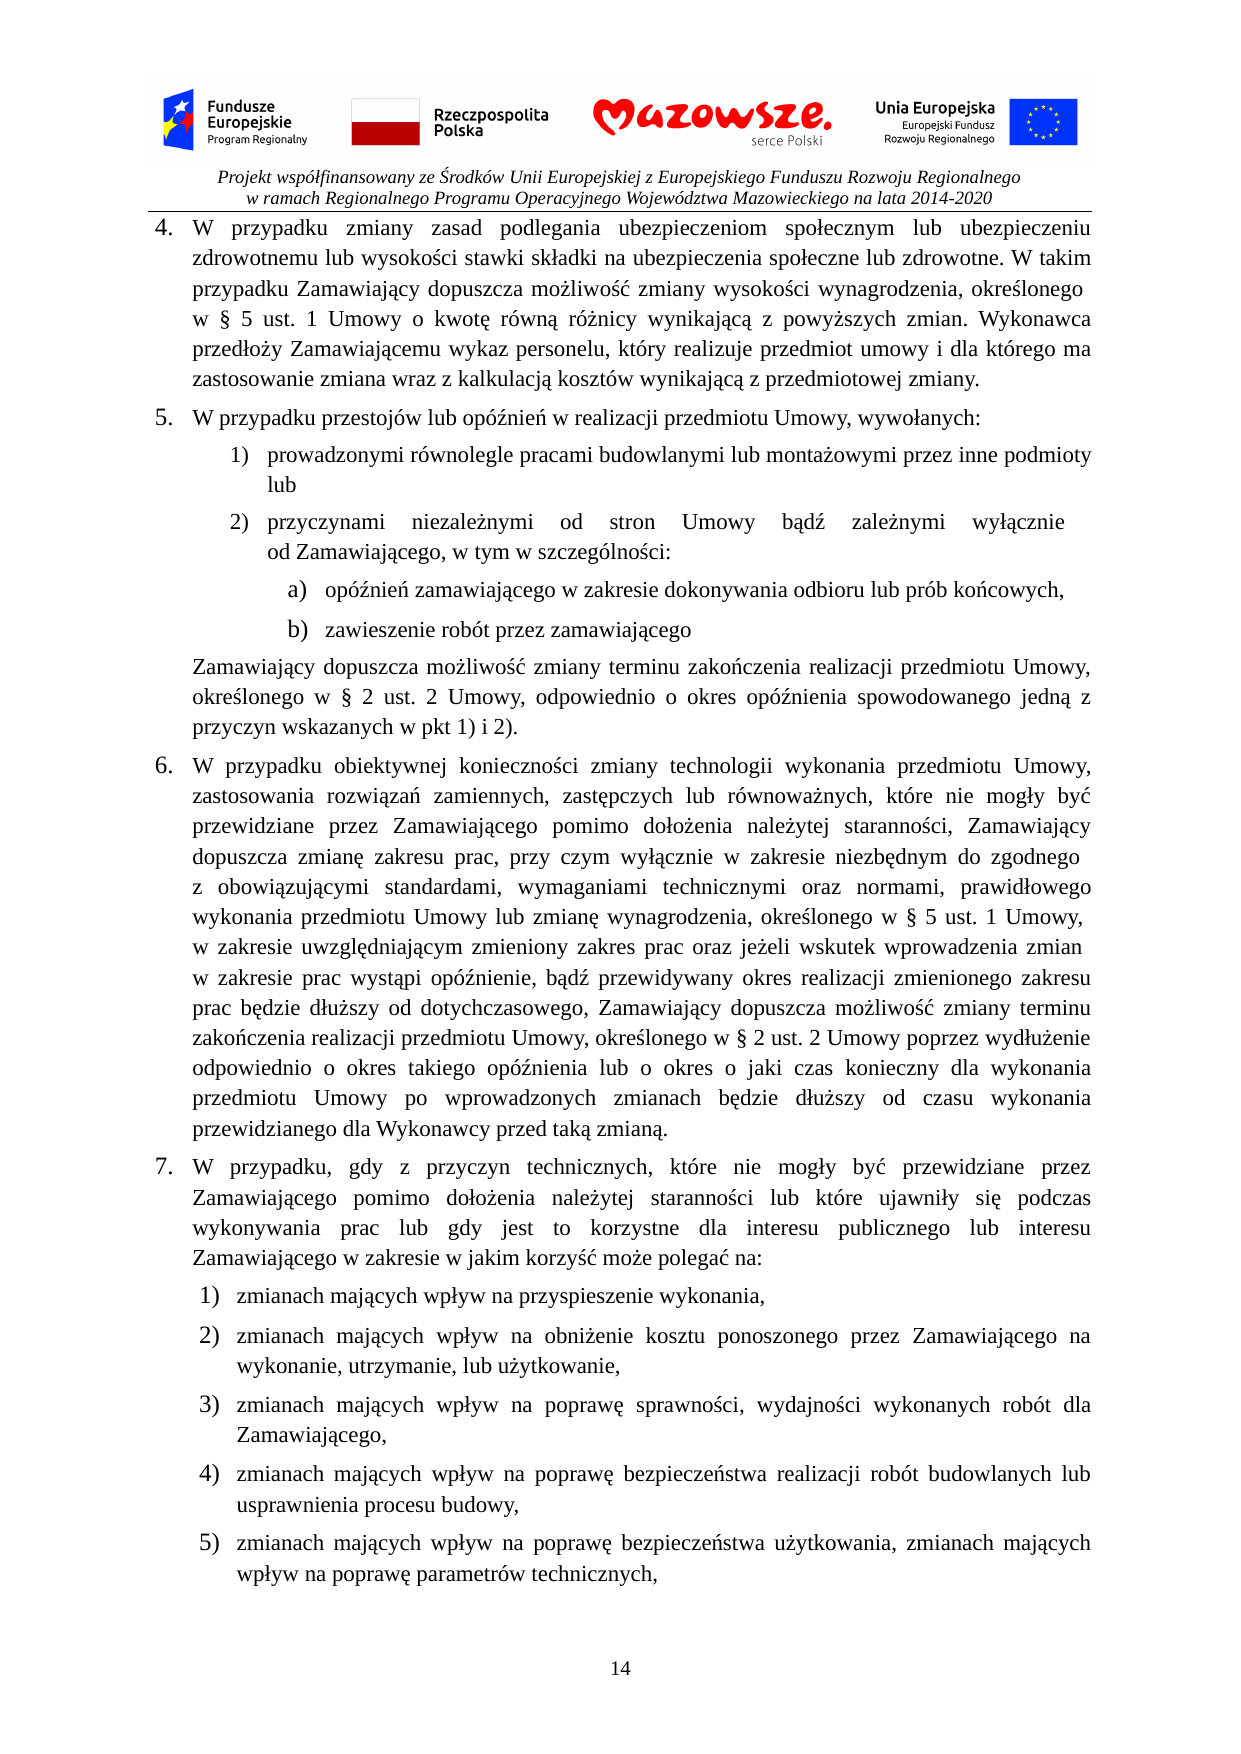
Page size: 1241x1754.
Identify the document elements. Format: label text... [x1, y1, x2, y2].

list przyczynami niezależnymi od stron Umowy bądź zależnymi wyłącznie od Zamawiającego, w tym w szczególności: [229, 508, 1092, 564]
list zmianach mających wpływ na poprawę bezpieczeństwa użytkowania, zmianach mających wpływ na poprawę parametrów technicznych, [199, 1527, 1092, 1586]
list opóźnień zamawiającego w zakresie dokonywania odbioru lub prób końcowych, [287, 574, 1092, 603]
list W przypadku, gdy z przyczyn technicznych, które nie mogły być przewidziane przez Zamawiającego pomimo dołożenia należytej staranności lub które ujawniły się podczas wykonywania prac lub gdy jest to korzystne dla interesu publicznego lub interesu Zamawiającego w zakresie w jakim korzyść może polegać na: [154, 1151, 1092, 1271]
list prowadzonymi równolegle pracami budowlanymi lub montażowymi przez inne podmioty lub [229, 441, 1092, 498]
list W przypadku zmiany zasad podlegania ubezpieczeniom społecznym lub ubezpieczeniu zdrowotnemu lub wysokości stawki składki na ubezpieczenia społeczne lub zdrowotne. W takim przypadku Zamawiający dopuszcza możliwość zmiany wysokości wynagrodzenia, określonego w § 5 ust. 1 Umowy o kwotę równą różnicy wynikającą z powyższych zmian. Wykonawca przedłoży Zamawiającemu wykaz personelu, który realizuje przedmiot umowy i dla którego ma zastosowanie zmiana wraz z kalkulacją kosztów wynikającą z przedmiotowej zmiany. [154, 212, 1092, 392]
text Zamawiający dopuszcza możliwość zmiany terminu zakończenia realizacji przedmiotu Umowy, określonego w § 2 ust. 2 Umowy, odpowiednio o okres opóźnienia spowodowanego jedną z przyczyn wskazanych w pkt 1) i 2). [192, 653, 1092, 740]
list W przypadku obiektywnej konieczności zmiany technologii wykonania przedmiotu Umowy, zastosowania rozwiązań zamiennych, zastępczych lub równoważnych, które nie mogły być przewidziane przez Zamawiającego pomimo dołożenia należytej staranności, Zamawiający dopuszcza zmianę zakresu prac, przy czym wyłącznie w zakresie niezbędnym do zgodnego z obowiązującymi standardami, wymaganiami technicznymi oraz normami, prawidłowego wykonania przedmiotu Umowy lub zmianę wynagrodzenia, określonego w § 5 ust. 1 Umowy, w zakresie uwzględniającym zmieniony zakres prac oraz jeżeli wskutek wprowadzenia zmian w zakresie prac wystąpi opóźnienie, bądź przewidywany okres realizacji zmienionego zakresu prac będzie dłuższy od dotychczasowego, Zamawiający dopuszcza możliwość zmiany terminu zakończenia realizacji przedmiotu Umowy, określonego w § 2 ust. 2 Umowy poprzez wydłużenie odpowiednio o okres takiego opóźnienia lub o okres o jaki czas konieczny dla wykonania przedmiotu Umowy po wprowadzonych zmianach będzie dłuższy od czasu wykonania przewidzianego dla Wykonawcy przed taką zmianą. [154, 750, 1092, 1141]
picture [148, 73, 1093, 166]
list zmianach mających wpływ na poprawę sprawności, wydajności wykonanych robót dla Zamawiającego, [199, 1389, 1092, 1448]
list zmianach mających wpływ na przyspieszenie wykonania, [199, 1281, 1092, 1309]
list W przypadku przestojów lub opóźnień w realizacji przedmiotu Umowy, wywołanych: [154, 402, 1092, 431]
list zmianach mających wpływ na poprawę bezpieczeństwa realizacji robót budowlanych lub usprawnienia procesu budowy, [199, 1458, 1092, 1517]
list zmianach mających wpływ na obniżenie kosztu ponoszonego przez Zamawiającego na wykonanie, utrzymanie, lub użytkowanie, [199, 1320, 1092, 1379]
list zawieszenie robót przez zamawiającego [287, 614, 1092, 642]
